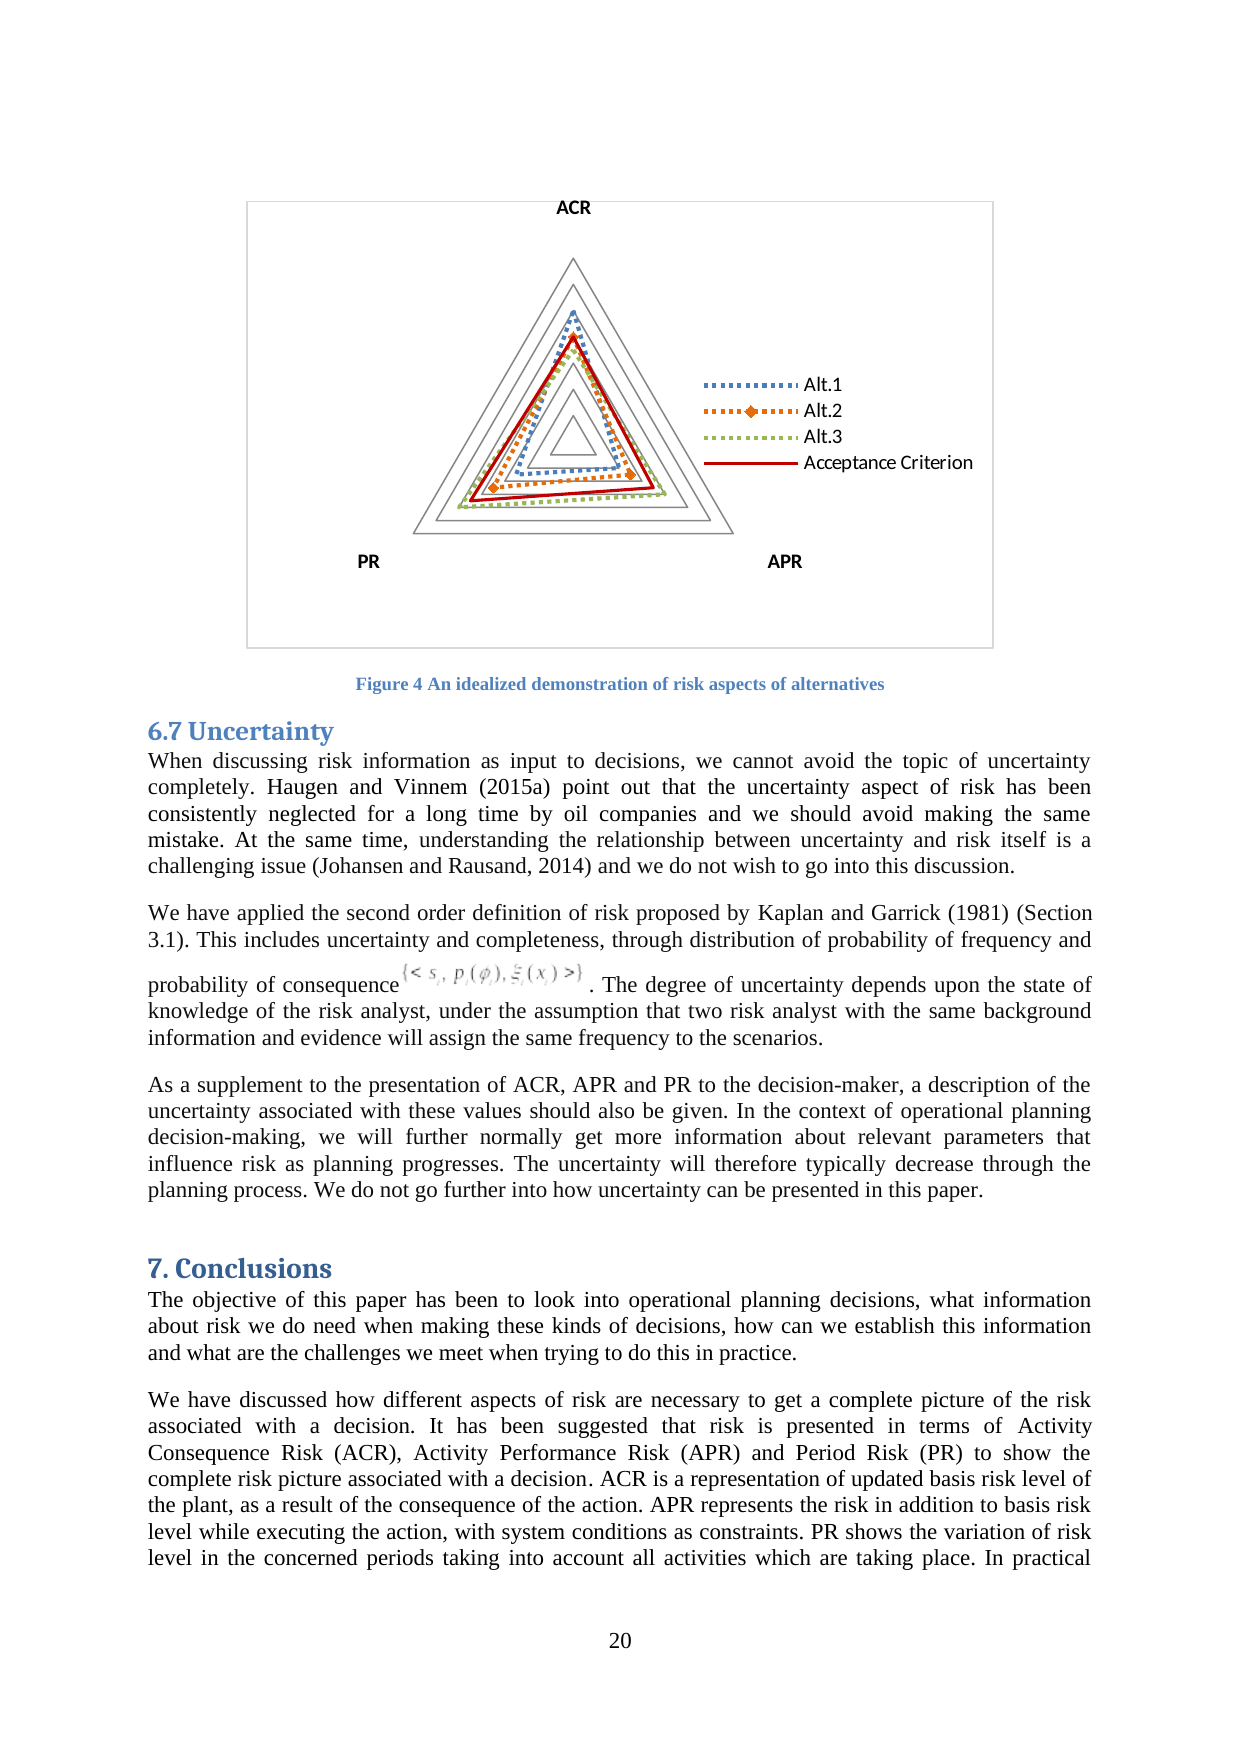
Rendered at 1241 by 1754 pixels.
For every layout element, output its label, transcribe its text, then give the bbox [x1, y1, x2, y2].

text The objective of this paper has been to look into operational planning decisions, what information about risk we do need when making these kinds of decisions, how can we establish this information and what are the challenges we meet when trying to do this in practice. [148, 1286, 1093, 1365]
subtitle 7. Conclusions [148, 1252, 1093, 1286]
text We have applied the second order definition of risk proposed by Kaplan and Garrick (1981) (Section 3.1). This includes uncertainty and completeness, through distribution of probability of frequency and probability of consequence. The degree of uncertainty depends upon the state of knowledge of the risk analyst, under the assumption that two risk analyst with the same background information and evidence will assign the same frequency to the scenarios. [148, 899, 1093, 1050]
text Figure 4 An idealized demonstration of risk aspects of alternatives [148, 673, 1093, 695]
subtitle 6.7 Uncertainty [148, 716, 1093, 747]
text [148, 1386, 1093, 1570]
text As a supplement to the presentation of ACR, APR and PR to the decision-maker, a description of the uncertainty associated with these values should also be given. In the context of operational planning decision-making, we will further normally get more information about relevant parameters that influence risk as planning progresses. The uncertainty will therefore typically decrease through the planning process. We do not go further into how uncertainty can be presented in this paper. [148, 1071, 1093, 1202]
text When discussing risk information as input to decisions, we cannot avoid the topic of uncertainty completely. Haugen and Vinnem (2015a) point out that the uncertainty aspect of risk has been consistently neglected for a long time by oil companies and we should avoid making the same mistake. At the same time, understanding the relationship between uncertainty and risk itself is a challenging issue (Johansen and Rausand, 2014) and we do not wish to go into this discussion. [148, 747, 1093, 879]
